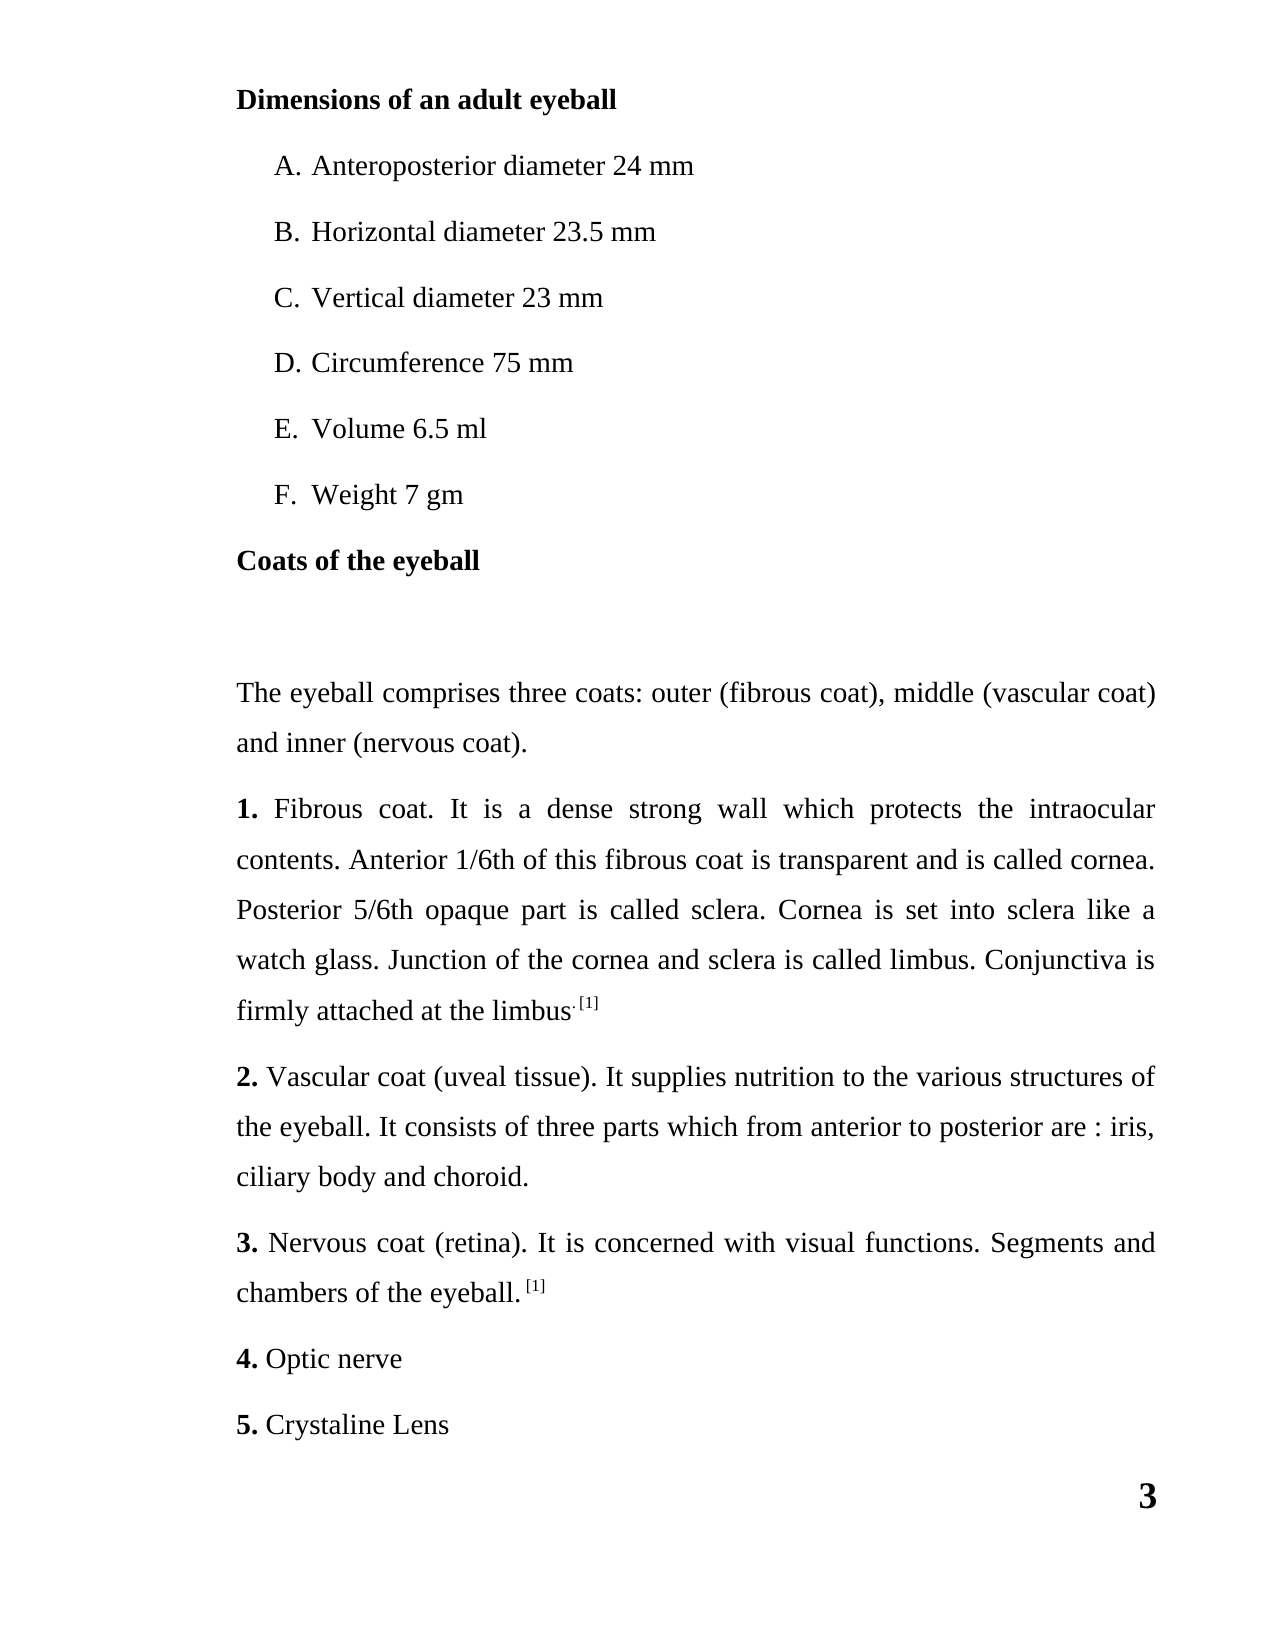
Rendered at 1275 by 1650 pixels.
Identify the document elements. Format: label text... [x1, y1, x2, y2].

list Vertical diameter 23 mm [274, 280, 1157, 313]
text 3 [236, 1473, 1157, 1517]
text The eyeball comprises three coats: outer (fibrous coat), middle (vascular coat) and inner (nervous coat). [236, 675, 1157, 759]
text 1. Fibrous coat. It is a dense strong wall which protects the intraocular contents. Anterior 1/6th of this fibrous coat is transparent and is called cornea. Posterior 5/6th opaque part is called sclera. Cornea is set into sclera like a watch glass. Junction of the cornea and sclera is called limbus. Conjunctiva is firmly attached at the limbus. [1] [236, 792, 1157, 1026]
text 3. Nervous coat (retina). It is concerned with visual functions. Segments and chambers of the eyeball. [1] [236, 1225, 1157, 1309]
list Anteroposterior diameter 24 mm [274, 148, 1157, 181]
text Coats of the eyeball [236, 543, 1157, 577]
text 4. Optic nerve [236, 1342, 1157, 1375]
list Volume 6.5 ml [274, 412, 1157, 445]
list Horizontal diameter 23.5 mm [274, 214, 1157, 247]
text 5. Crystaline Lens [236, 1407, 1157, 1441]
list Circumference 75 mm [274, 346, 1157, 379]
text Dimensions of an adult eyeball [236, 82, 1157, 115]
text 2. Vascular coat (uveal tissue). It supplies nutrition to the various structures of the eyeball. It consists of three parts which from anterior to posterior are : iris, ciliary body and choroid. [236, 1059, 1157, 1193]
list Weight 7 gm [274, 477, 1157, 511]
